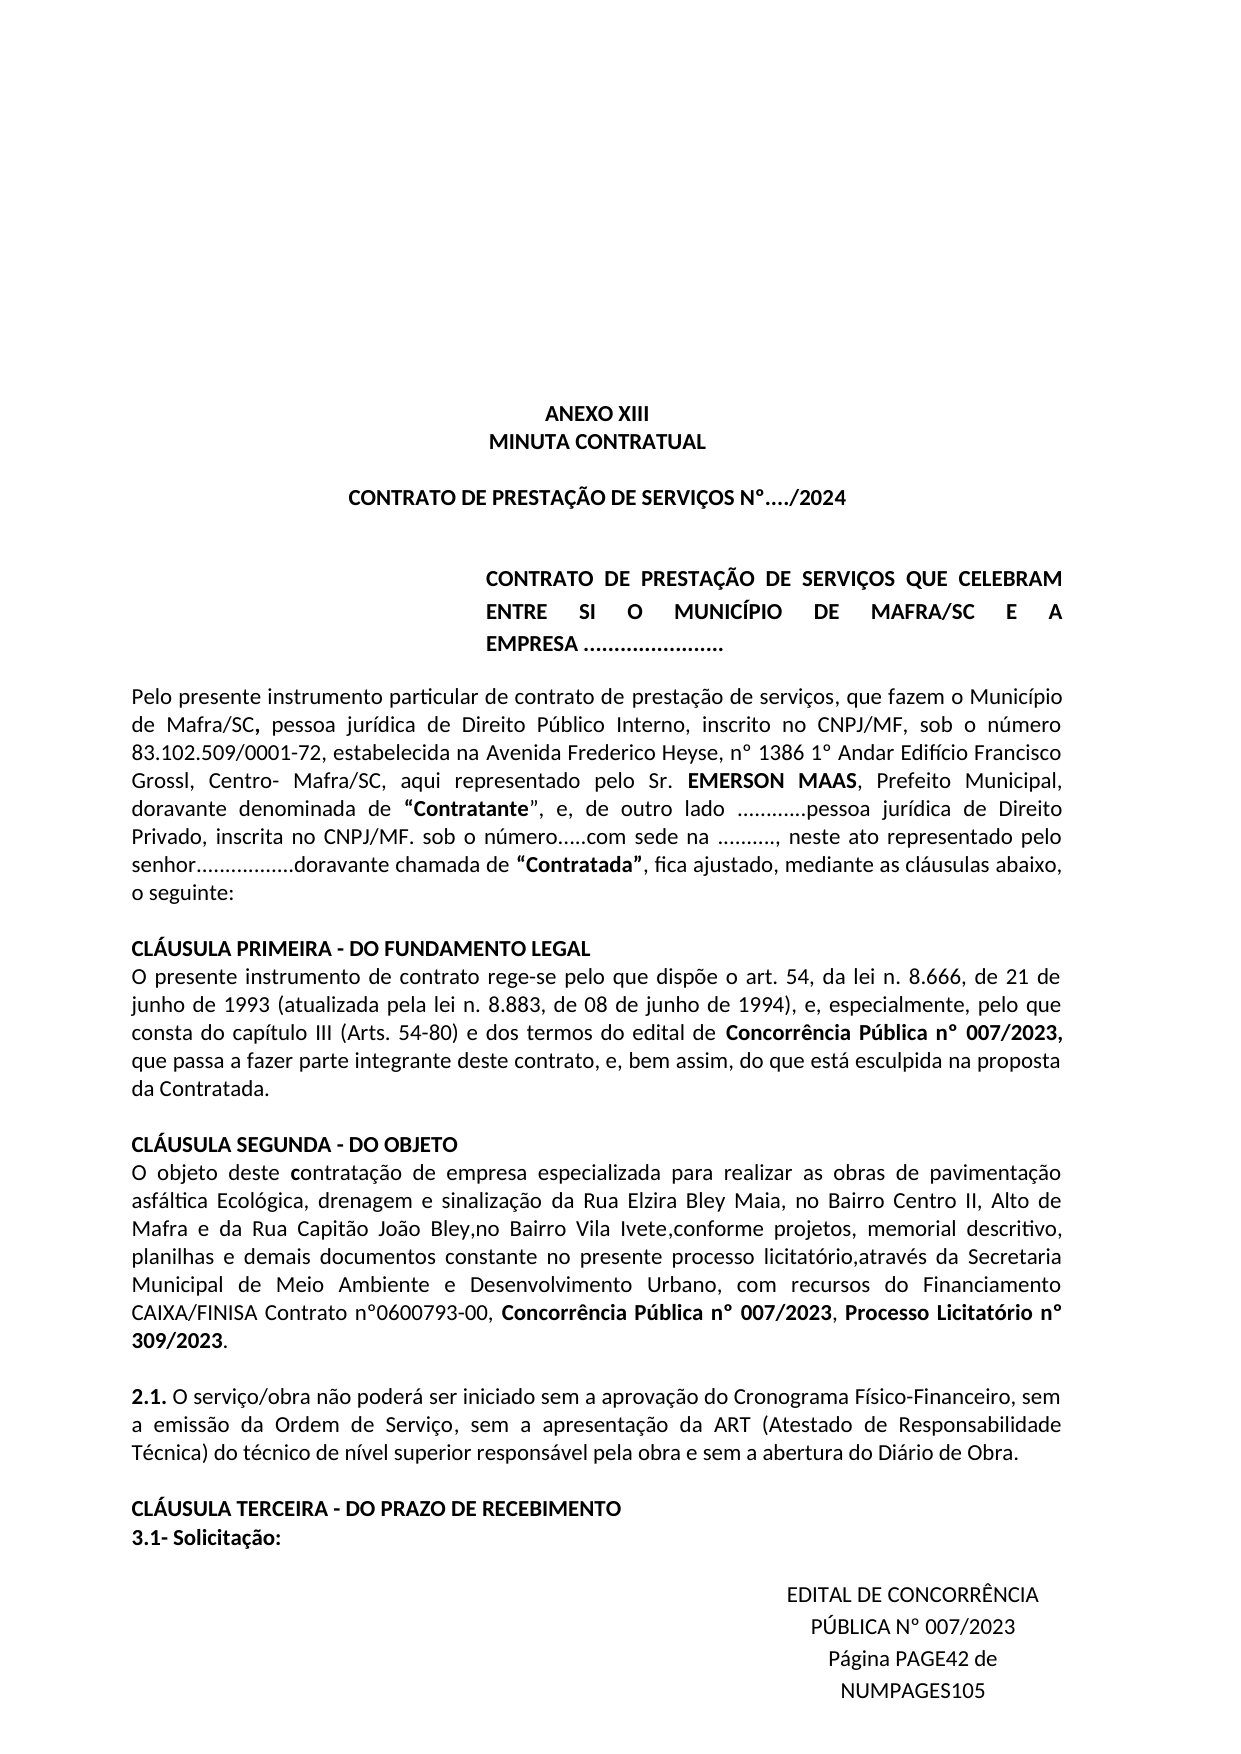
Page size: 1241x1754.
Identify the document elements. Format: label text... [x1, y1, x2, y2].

text CLÁUSULA SEGUNDA - DO OBJETO [131, 1130, 1063, 1158]
text O presente instrumento de contrato rege-se pelo que dispõe o art. 54, da lei n. 8.666, de 21 de junho de 1993 (atualizada pela lei n. 8.883, de 08 de junho de 1994), e, especialmente, pelo que consta do capítulo III (Arts. 54-80) e dos termos do edital de Concorrência Pública nº 007/2023, que passa a fazer parte integrante deste contrato, e, bem assim, do que está esculpida na proposta da Contratada. [131, 962, 1063, 1102]
text CONTRATO DE PRESTAÇÃO DE SERVIÇOS QUE CELEBRAM ENTRE SI O MUNICÍPIO DE MAFRA/SC E A EMPRESA ....................... [486, 564, 1063, 657]
text CLÁUSULA TERCEIRA - DO PRAZO DE RECEBIMENTO [131, 1494, 1063, 1523]
text 3.1- Solicitação: [131, 1523, 1063, 1551]
text Pelo presente instrumento particular de contrato de prestação de serviços, que fazem o Município de Mafra/SC, pessoa jurídica de Direito Público Interno, inscrito no CNPJ/MF, sob o número 83.102.509/0001-72, estabelecida na Avenida Frederico Heyse, nº 1386 1º Andar Edifício Francisco Grossl, Centro- Mafra/SC, aqui representado pelo Sr. EMERSON MAAS, Prefeito Municipal, doravante denominada de “Contratante”, e, de outro lado ............pessoa jurídica de Direito Privado, inscrita no CNPJ/MF. sob o número.....com sede na .........., neste ato representado pelo senhor.................doravante chamada de “Contratada”, fica ajustado, mediante as cláusulas abaixo, o seguinte: [131, 682, 1063, 906]
text O objeto deste contratação de empresa especializada para realizar as obras de pavimentação asfáltica Ecológica, drenagem e sinalização da Rua Elzira Bley Maia, no Bairro Centro II, Alto de Mafra e da Rua Capitão João Bley,no Bairro Vila Ivete,conforme projetos, memorial descritivo, planilhas e demais documentos constante no presente processo licitatório,através da Secretaria Municipal de Meio Ambiente e Desenvolvimento Urbano, com recursos do Financiamento CAIXA/FINISA Contrato nº0600793-00, Concorrência Pública nº 007/2023, Processo Licitatório nº 309/2023. [131, 1158, 1063, 1354]
text 2.1. O serviço/obra não poderá ser iniciado sem a aprovação do Cronograma Físico-Financeiro, sem a emissão da Ordem de Serviço, sem a apresentação da ART (Atestado de Responsabilidade Técnica) do técnico de nível superior responsável pela obra e sem a abertura do Diário de Obra. [131, 1382, 1063, 1467]
text MINUTA CONTRATUAL [131, 427, 1063, 456]
text ANEXO XIII [131, 399, 1063, 427]
text CONTRATO DE PRESTAÇÃO DE SERVIÇOS Nº..../2024 [131, 483, 1063, 512]
text CLÁUSULA PRIMEIRA - DO FUNDAMENTO LEGAL [131, 934, 1063, 962]
